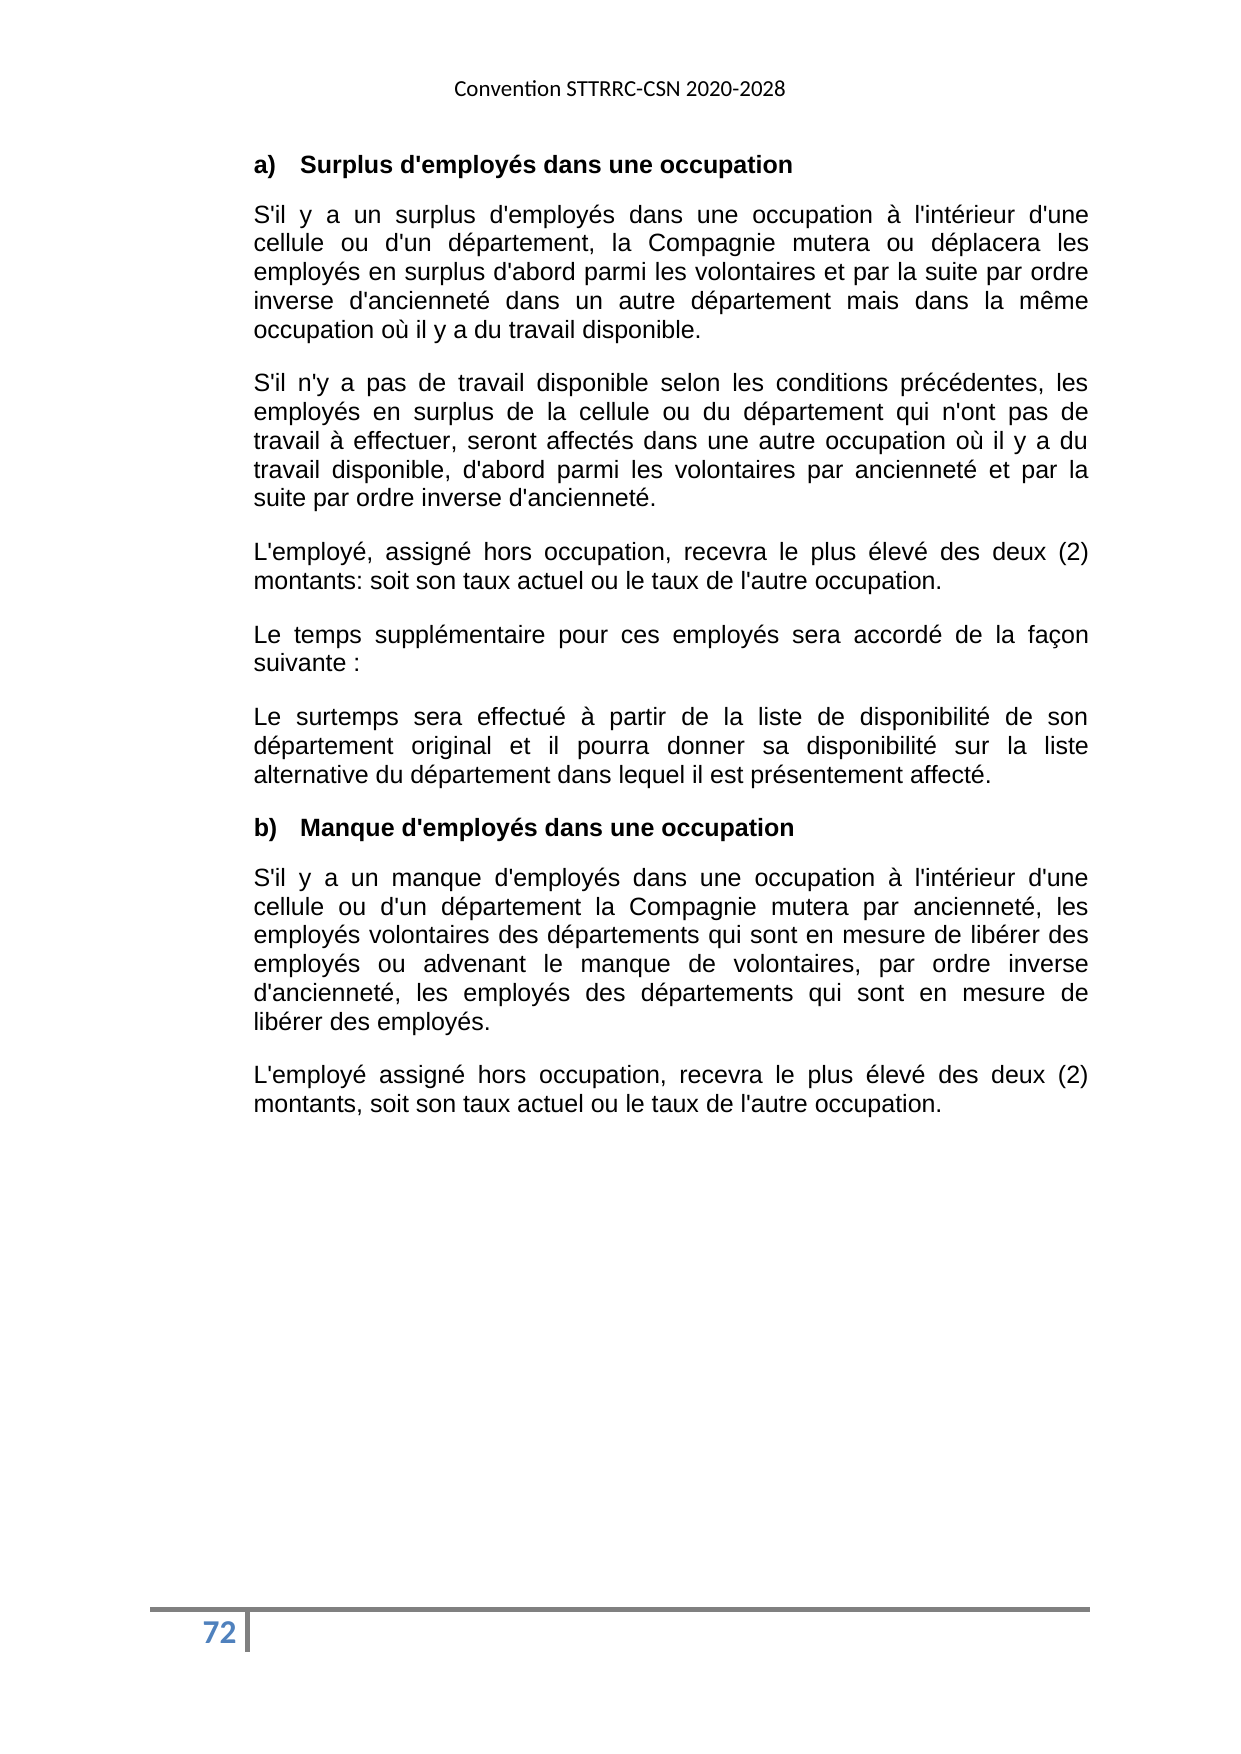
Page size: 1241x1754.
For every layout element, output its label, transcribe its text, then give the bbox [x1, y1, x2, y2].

text S'il n'y a pas de travail disponible selon les conditions précédentes, les employés en surplus de la cellule ou du département qui n'ont pas de travail à effectuer, seront affectés dans une autre occupation où il y a du travail disponible, d'abord parmi les volontaires par ancienneté et par la suite par ordre inverse d'ancienneté. [253, 368, 1090, 512]
text Le temps supplémentaire pour ces employés sera accordé de la façon suivante : [253, 619, 1090, 677]
text b) Manque d'employés dans une occupation [150, 813, 1090, 842]
text Le surtemps sera effectué à partir de la liste de disponibilité de son département original et il pourra donner sa disponibilité sur la liste alternative du département dans lequel il est présentement affecté. [253, 702, 1090, 788]
text S'il y a un manque d'employés dans une occupation à l'intérieur d'une cellule ou d'un département la Compagnie mutera par ancienneté, les employés volontaires des départements qui sont en mesure de libérer des employés ou advenant le manque de volontaires, par ordre inverse d'ancienneté, les employés des départements qui sont en mesure de libérer des employés. [253, 863, 1090, 1035]
text L'employé, assigné hors occupation, recevra le plus élevé des deux (2) montants: soit son taux actuel ou le taux de l'autre occupation. [253, 537, 1090, 594]
text a) Surplus d'employés dans une occupation [150, 150, 1090, 179]
text S'il y a un surplus d'employés dans une occupation à l'intérieur d'une cellule ou d'un département, la Compagnie mutera ou déplacera les employés en surplus d'abord parmi les volontaires et par la suite par ordre inverse d'ancienneté dans un autre département mais dans la même occupation où il y a du travail disponible. [253, 199, 1090, 343]
text L'employé assigné hors occupation, recevra le plus élevé des deux (2) montants, soit son taux actuel ou le taux de l'autre occupation. [253, 1060, 1090, 1118]
